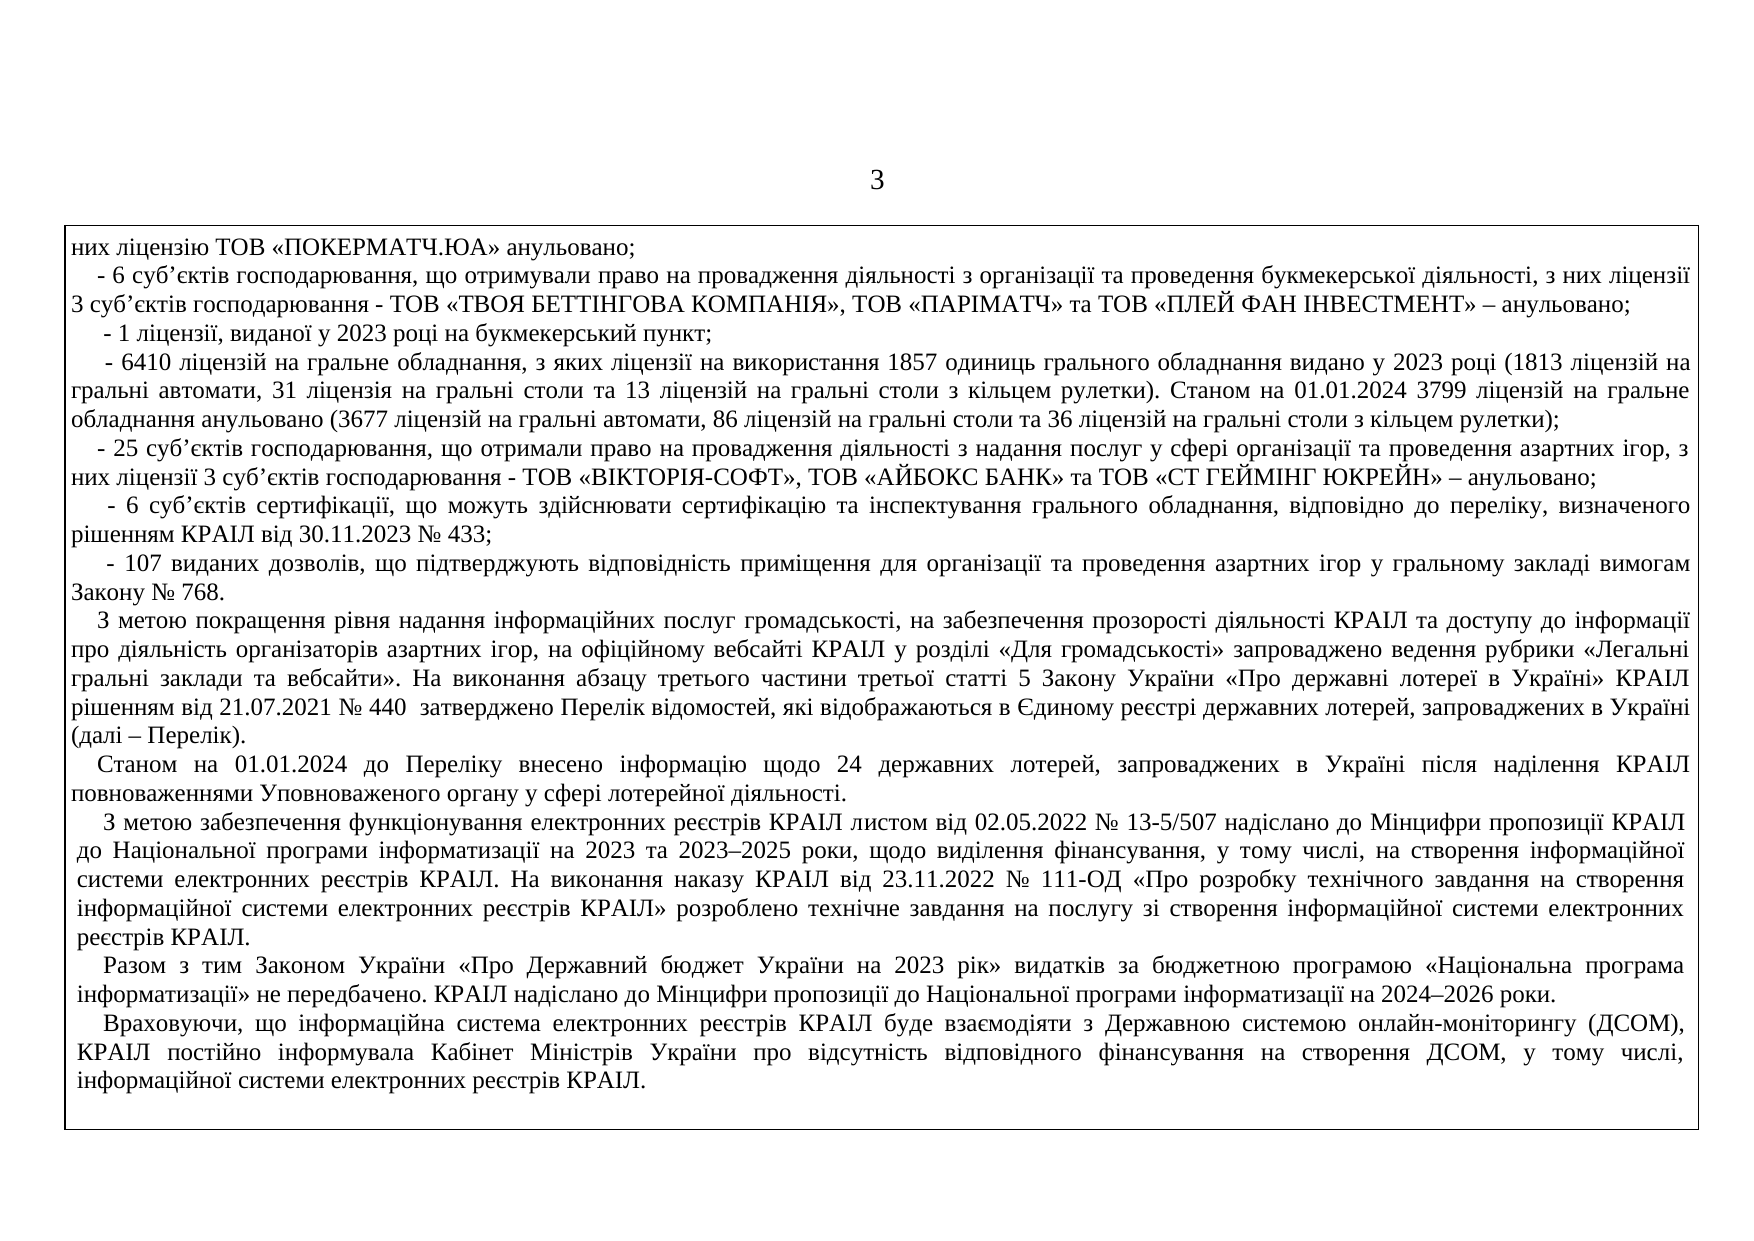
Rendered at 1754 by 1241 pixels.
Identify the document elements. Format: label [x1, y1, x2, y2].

table_cell [66, 226, 1698, 1128]
